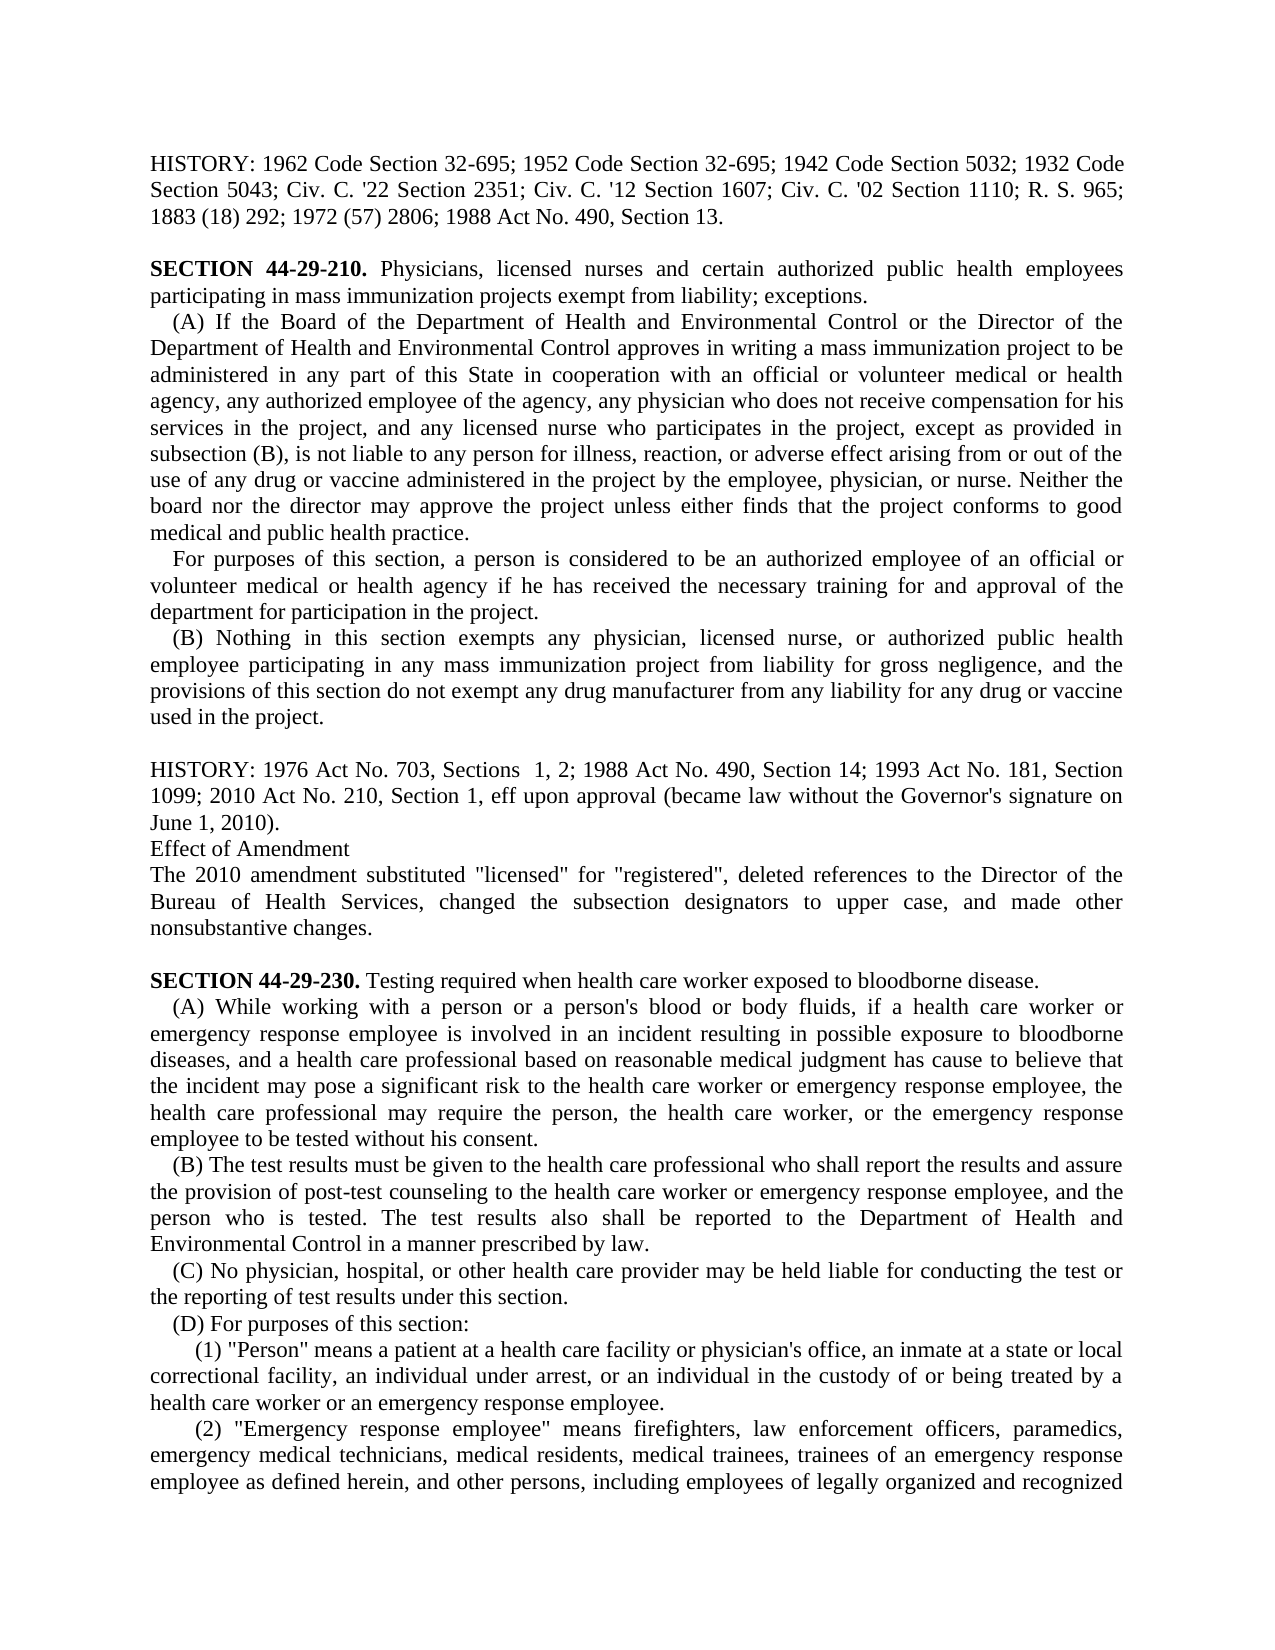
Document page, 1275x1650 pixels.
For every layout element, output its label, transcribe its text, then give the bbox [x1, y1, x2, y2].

text HISTORY: 1976 Act No. 703, Sections 1, 2; 1988 Act No. 490, Section 14; 1993 Act No. 181, Section 1099; 2010 Act No. 210, Section 1, eff upon approval (became law without the Governor's signature on June 1, 2010). [150, 756, 1125, 835]
text (C) No physician, hospital, or other health care provider may be held liable for conducting the test or the reporting of test results under this section. [150, 1257, 1125, 1309]
text (B) Nothing in this section exempts any physician, licensed nurse, or authorized public health employee participating in any mass immunization project from liability for gross negligence, and the provisions of this section do not exempt any drug manufacturer from any liability for any drug or vaccine used in the project. [150, 624, 1125, 730]
text (A) If the Board of the Department of Health and Environmental Control or the Director of the Department of Health and Environmental Control approves in writing a mass immunization project to be administered in any part of this State in cooperation with an official or volunteer medical or health agency, any authorized employee of the agency, any physician who does not receive compensation for his services in the project, and any licensed nurse who participates in the project, except as provided in subsection (B), is not liable to any person for illness, reaction, or adverse effect arising from or out of the use of any drug or vaccine administered in the project by the employee, physician, or nurse. Neither the board nor the director may approve the project unless either finds that the project conforms to good medical and public health practice. [150, 308, 1125, 545]
text The 2010 amendment substituted "licensed" for "registered", deleted references to the Director of the Bureau of Health Services, changed the subsection designators to upper case, and made other nonsubstantive changes. [150, 862, 1125, 941]
text (A) While working with a person or a person's blood or body fluids, if a health care worker or emergency response employee is involved in an incident resulting in possible exposure to bloodborne diseases, and a health care professional based on reasonable medical judgment has cause to believe that the incident may pose a significant risk to the health care worker or emergency response employee, the health care professional may require the person, the health care worker, or the emergency response employee to be tested without his consent. [150, 993, 1125, 1151]
text (B) The test results must be given to the health care professional who shall report the results and assure the provision of post-test counseling to the health care worker or emergency response employee, and the person who is tested. The test results also shall be reported to the Department of Health and Environmental Control in a manner prescribed by law. [150, 1151, 1125, 1257]
text Effect of Amendment [150, 835, 1125, 862]
text HISTORY: 1962 Code Section 32-695; 1952 Code Section 32-695; 1942 Code Section 5032; 1932 Code Section 5043; Civ. C. '22 Section 2351; Civ. C. '12 Section 1607; Civ. C. '02 Section 1110; R. S. 965; 1883 (18) 292; 1972 (57) 2806; 1988 Act No. 490, Section 13. [150, 150, 1125, 229]
text For purposes of this section, a person is considered to be an authorized employee of an official or volunteer medical or health agency if he has received the necessary training for and approval of the department for participation in the project. [150, 545, 1125, 624]
text (1) "Person" means a patient at a health care facility or physician's office, an inmate at a state or local correctional facility, an individual under arrest, or an individual in the custody of or being treated by a health care worker or an emergency response employee. [150, 1336, 1125, 1415]
text SECTION 44-29-230. Testing required when health care worker exposed to bloodborne disease. [150, 967, 1125, 993]
text (D) For purposes of this section: [150, 1309, 1125, 1336]
text SECTION 44-29-210. Physicians, licensed nurses and certain authorized public health employees participating in mass immunization projects exempt from liability; exceptions. [150, 255, 1125, 308]
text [150, 1415, 1125, 1494]
